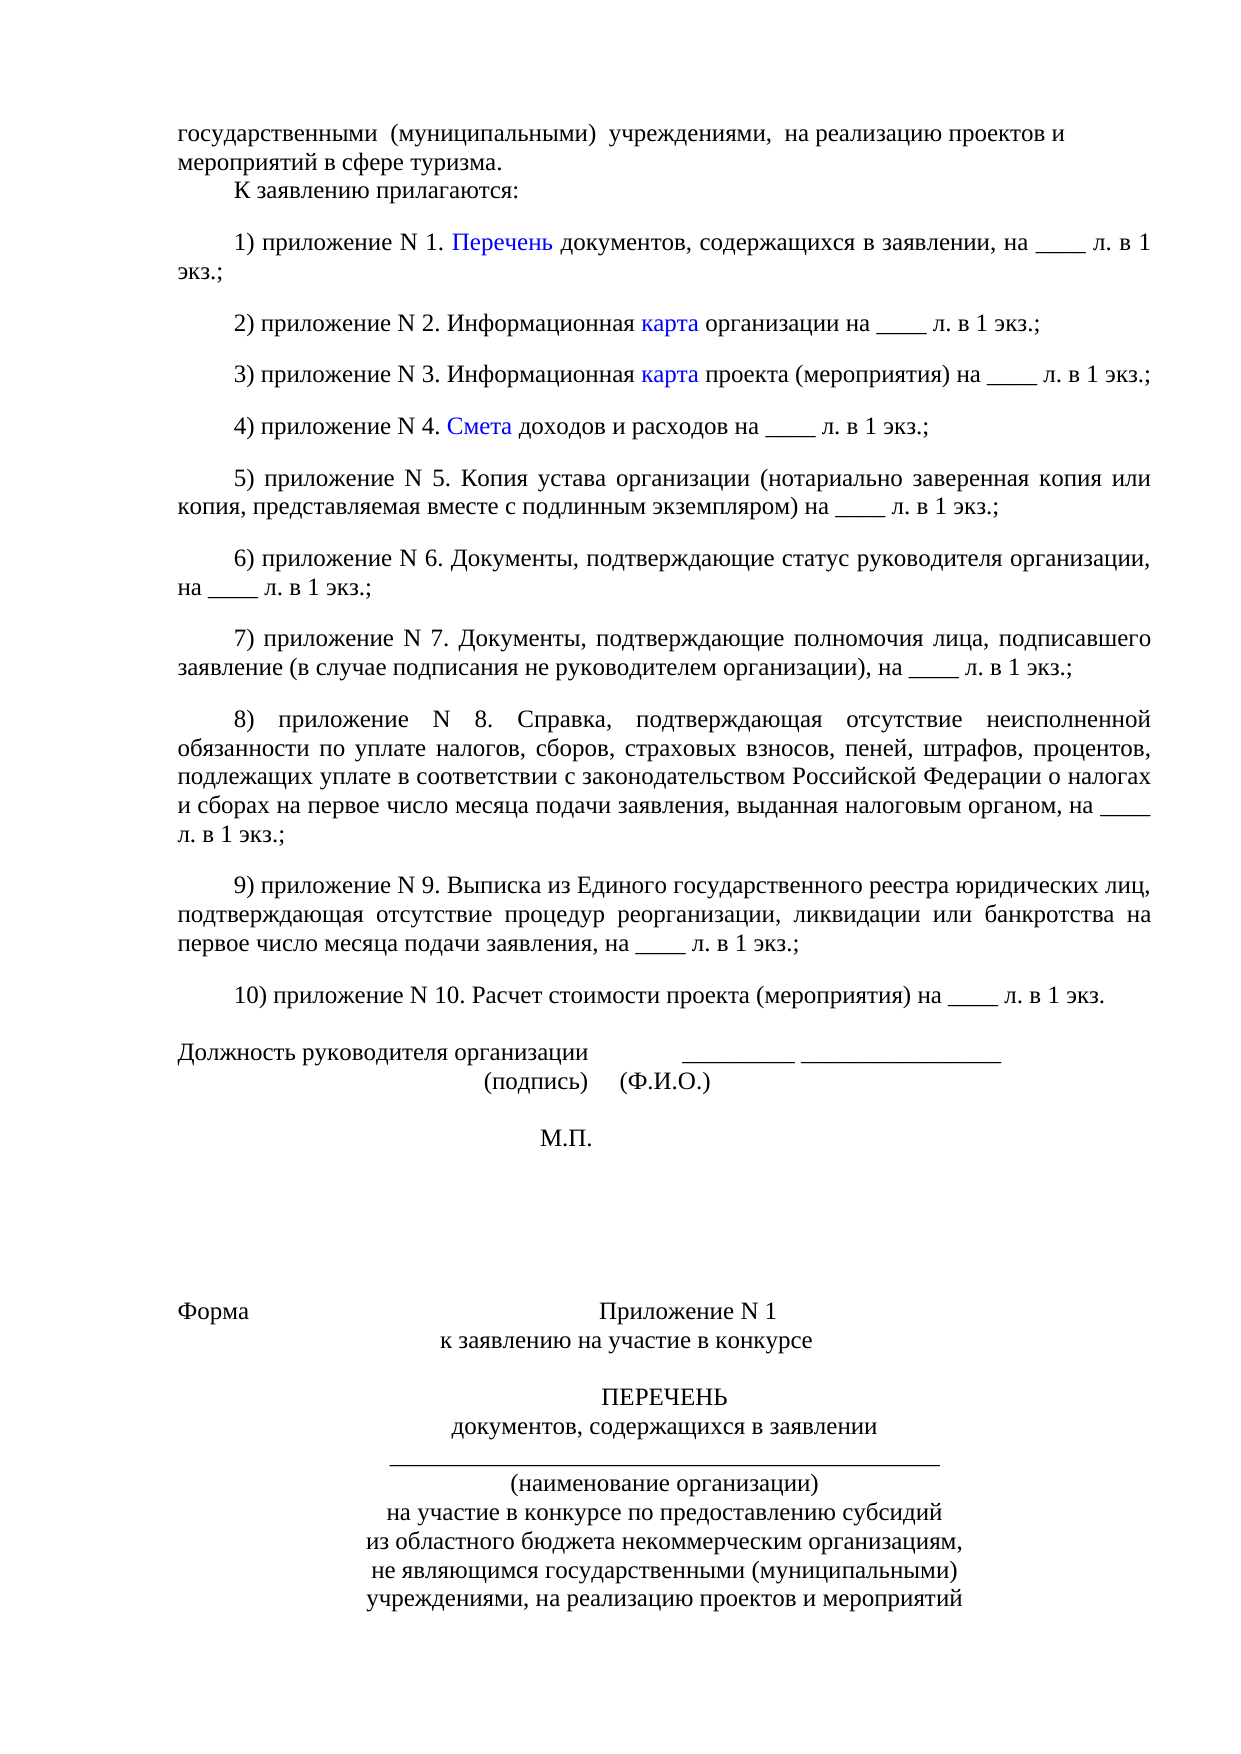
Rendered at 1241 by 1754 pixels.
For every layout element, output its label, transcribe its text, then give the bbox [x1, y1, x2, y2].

text 3) приложение N 3. Информационная карта проекта (мероприятия) на ____ л. в 1 экз.; [177, 359, 1152, 388]
text 1) приложение N 1. Перечень документов, содержащихся в заявлении, на ____ л. в 1 экз.; [177, 227, 1152, 285]
text 6) приложение N 6. Документы, подтверждающие статус руководителя организации, на ____ л. в 1 экз.; [177, 543, 1152, 601]
text (наименование организации) [177, 1468, 1152, 1497]
text к заявлению на участие в конкурсе [177, 1325, 1152, 1353]
text 7) приложение N 7. Документы, подтверждающие полномочия лица, подписавшего заявление (в случае подписания не руководителем организации), на ____ л. в 1 экз.; [177, 623, 1152, 681]
text на участие в конкурсе по предоставлению субсидий [177, 1497, 1152, 1526]
text Должность руководителя организации _________ ________________ [177, 1037, 1152, 1066]
text Форма Приложение N 1 [177, 1296, 1152, 1325]
text не являющимся государственными (муниципальными) [177, 1555, 1152, 1583]
text 10) приложение N 10. Расчет стоимости проекта (мероприятия) на ____ л. в 1 экз. [177, 980, 1152, 1008]
text учреждениями, на реализацию проектов и мероприятий [177, 1583, 1152, 1612]
text К заявлению прилагаются: [177, 176, 1152, 204]
text 9) приложение N 9. Выписка из Единого государственного реестра юридических лиц, подтверждающая отсутствие процедур реорганизации, ликвидации или банкротства на первое число месяца подачи заявления, на ____ л. в 1 экз.; [177, 871, 1152, 957]
text 4) приложение N 4. Смета доходов и расходов на ____ л. в 1 экз.; [177, 411, 1152, 440]
text из областного бюджета некоммерческим организациям, [177, 1526, 1152, 1555]
text 8) приложение N 8. Справка, подтверждающая отсутствие неисполненной обязанности по уплате налогов, сборов, страховых взносов, пеней, штрафов, процентов, подлежащих уплате в соответствии с законодательством Российской Федерации о налогах и сборах на первое число месяца подачи заявления, выданная налоговым органом, на ____ л. в 1 экз.; [177, 704, 1152, 848]
text государственными (муниципальными) учреждениями, на реализацию проектов и [177, 118, 1152, 147]
text М.П. [177, 1123, 1152, 1152]
text мероприятий в сфере туризма. [177, 147, 1152, 176]
text документов, содержащихся в заявлении [177, 1411, 1152, 1440]
text ПЕРЕЧЕНЬ [177, 1382, 1152, 1411]
text 2) приложение N 2. Информационная карта организации на ____ л. в 1 экз.; [177, 308, 1152, 336]
text (подпись) (Ф.И.О.) [177, 1066, 1152, 1095]
text 5) приложение N 5. Копия устава организации (нотариально заверенная копия или копия, представляемая вместе с подлинным экземпляром) на ____ л. в 1 экз.; [177, 463, 1152, 520]
text ____________________________________________ [177, 1440, 1152, 1468]
